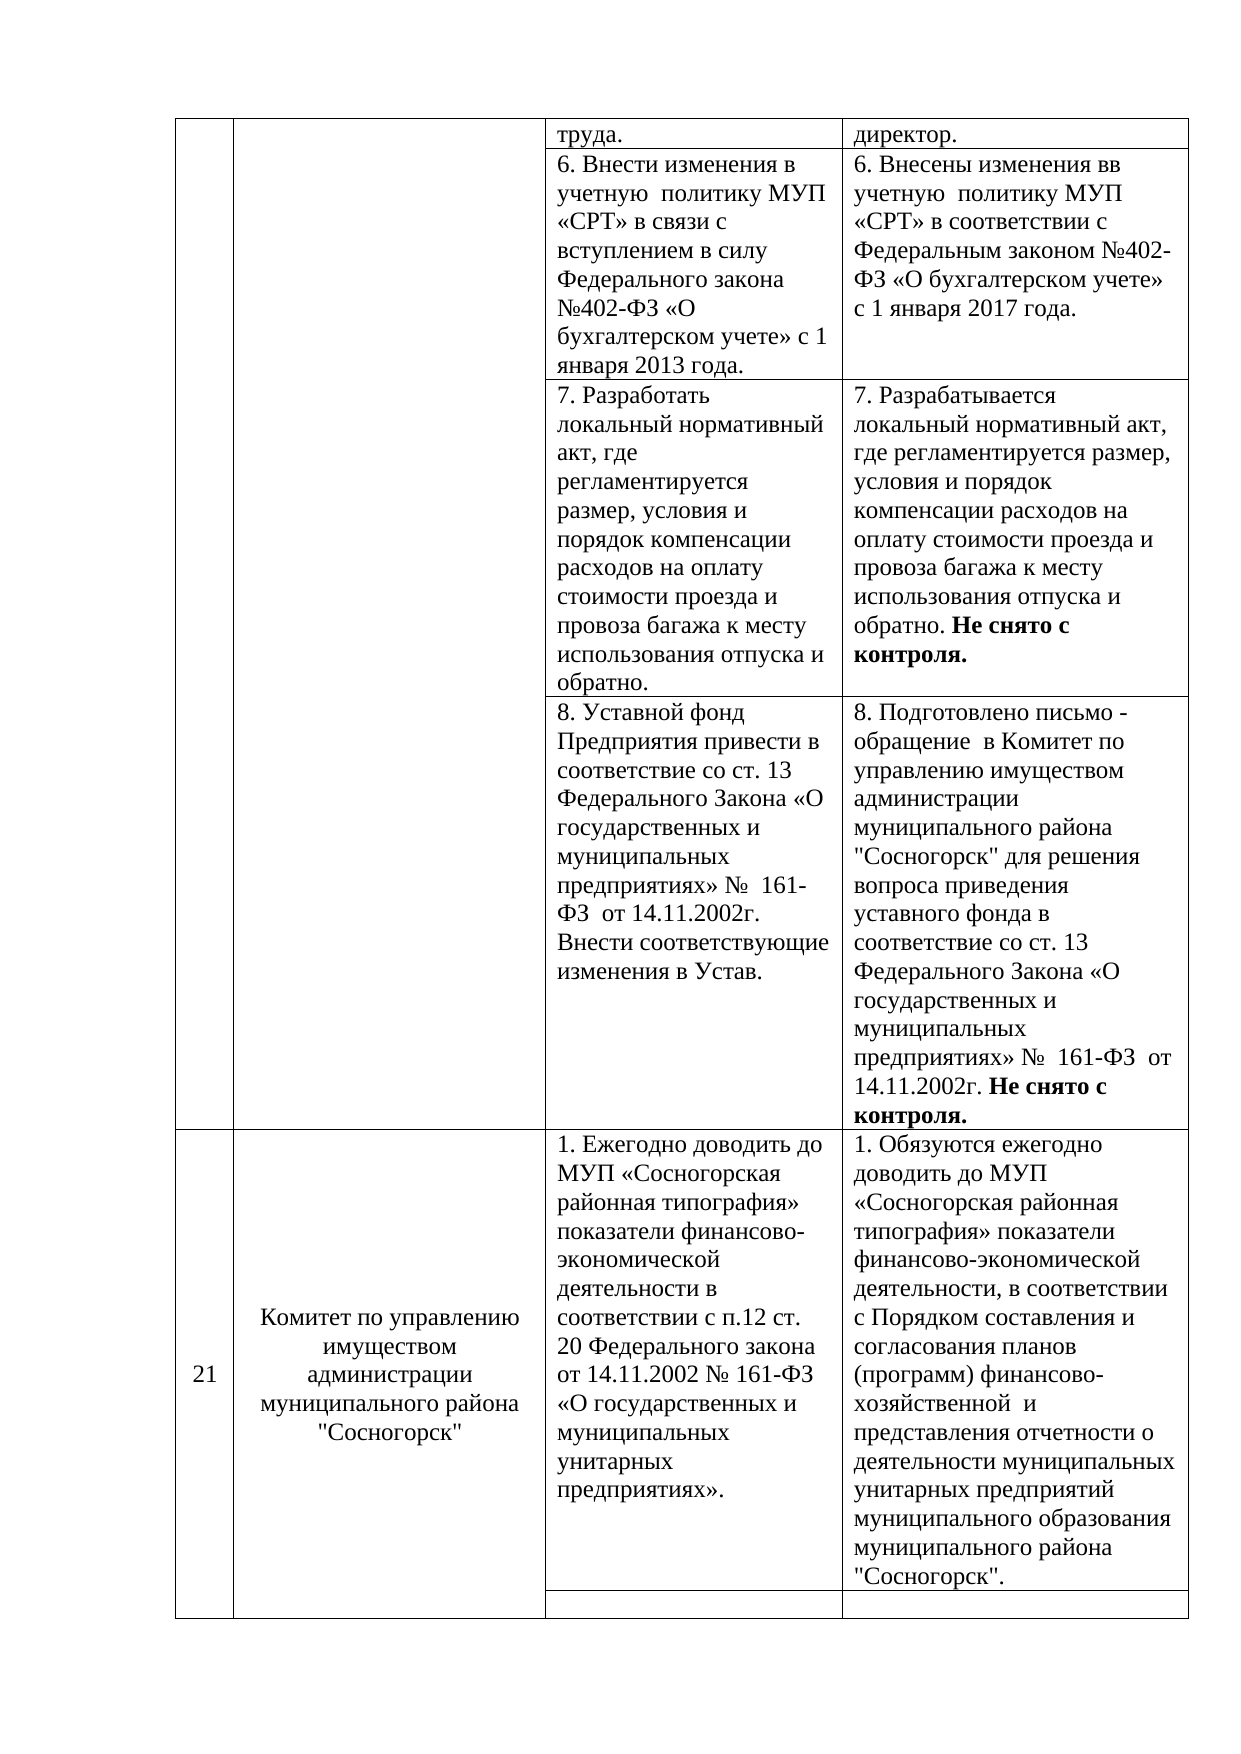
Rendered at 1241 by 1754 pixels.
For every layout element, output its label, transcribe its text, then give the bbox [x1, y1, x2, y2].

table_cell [546, 1591, 842, 1618]
table_cell 1. Ежегодно доводить до МУП «Сосногорская районная типография» показатели финансово-экономической деятельности в соответствии с п.12 ст. 20 Федерального закона от 14.11.2002 № 161-ФЗ «О государственных и муниципальных унитарных предприятиях». [546, 1130, 842, 1589]
table_cell 1. Обязуются ежегодно доводить до МУП «Сосногорская районная типография» показатели финансово-экономической деятельности, в соответствии с Порядком составления и согласования планов (программ) финансово-хозяйственной и представления отчетности о деятельности муниципальных унитарных предприятий муниципального образования муниципального района "Сосногорск". [843, 1130, 1188, 1589]
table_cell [843, 119, 1188, 148]
table_cell 8. Уставной фонд Предприятия привести в соответствие со ст. 13 Федерального Закона «О государственных и муниципальных предприятиях» № 161-ФЗ от 14.11.2002г. Внести соответствующие изменения в Устав. [546, 697, 842, 1128]
table_cell 6. Внести изменения в учетную политику МУП «СРТ» в связи с вступлением в силу Федерального закона №402-ФЗ «О бухгалтерском учете» с 1 января 2013 года. [546, 149, 842, 379]
table_cell Комитет по управлению имуществом администрации муниципального района "Сосногорск" [234, 1130, 545, 1618]
table_cell 8. Подготовлено письмо - обращение в Комитет по управлению имуществом администрации муниципального района "Сосногорск" для решения вопроса приведения уставного фонда в соответствие со ст. 13 Федерального Закона «О государственных и муниципальных предприятиях» № 161-ФЗ от 14.11.2002г. Не снято с контроля. [843, 697, 1188, 1128]
table_cell 7. Разрабатывается локальный нормативный акт, где регламентируется размер, условия и порядок компенсации расходов на оплату стоимости проезда и провоза багажа к месту использования отпуска и обратно. Не снято с контроля. [843, 380, 1188, 696]
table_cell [843, 1591, 1188, 1618]
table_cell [546, 119, 842, 148]
table_cell 21 [176, 1130, 233, 1618]
table_cell 7. Разработать локальный нормативный акт, где регламентируется размер, условия и порядок компенсации расходов на оплату стоимости проезда и провоза багажа к месту использования отпуска и обратно. [546, 380, 842, 696]
table_cell 6. Внесены изменения вв учетную политику МУП «СРТ» в соответствии с Федеральным законом №402-ФЗ «О бухгалтерском учете» с 1 января 2017 года. [843, 149, 1188, 379]
